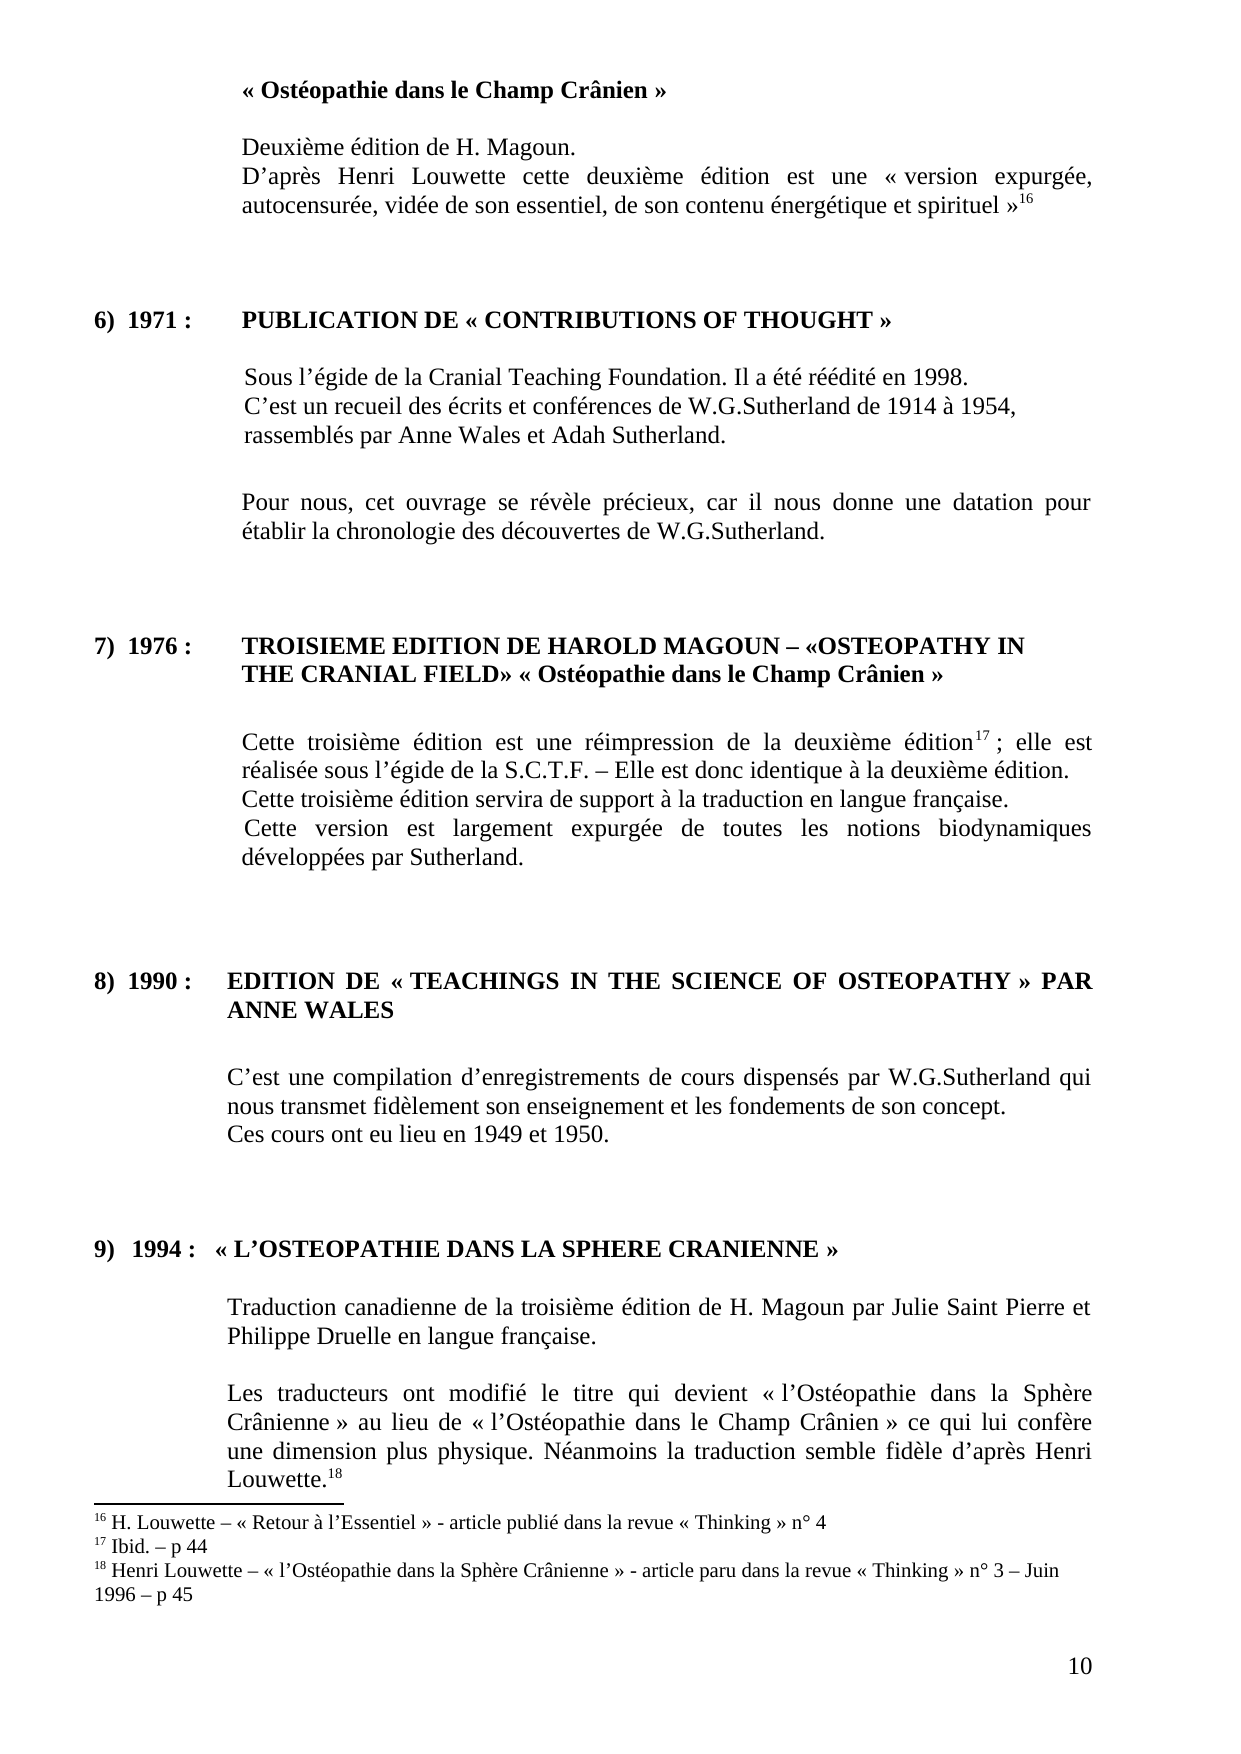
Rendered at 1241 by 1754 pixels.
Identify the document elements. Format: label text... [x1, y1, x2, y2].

text D’après Henri Louwette cette deuxième édition est une « version expurgée, autocensurée, vidée de son essentiel, de son contenu énergétique et spirituel » [94, 161, 1092, 219]
text Cette troisième édition servira de support à la traduction en langue française. [94, 784, 1092, 813]
text Pour nous, cet ouvrage se révèle précieux, car il nous donne une datation pour établir la chronologie des découvertes de W.G.Sutherland. [241, 487, 1092, 544]
text Les traducteurs ont modifié le titre qui devient « l’Ostéopathie dans la Sphère Crânienne » au lieu de « l’Ostéopathie dans le Champ Crânien » ce qui lui confère une dimension plus physique. Néanmoins la traduction semble fidèle d’après Henri Louwette. [123, 1378, 1092, 1493]
text Sous l’égide de la Cranial Teaching Foundation. Il a été réédité en 1998. [242, 362, 1092, 391]
text C’est une compilation d’enregistrements de cours dispensés par W.G.Sutherland qui nous transmet fidèlement son enseignement et les fondements de son concept. [227, 1062, 1092, 1119]
list 1994 : « L’OSTEOPATHIE DANS LA SPHERE CRANIENNE » [94, 1234, 1092, 1263]
text Deuxième édition de H. Magoun. [241, 132, 1092, 161]
text C’est un recueil des écrits et conférences de W.G.Sutherland de 1914 à 1954, [242, 391, 1092, 420]
text THE CRANIAL FIELD» « Ostéopathie dans le Champ Crânien » [94, 659, 1092, 688]
text 6) 1971 : PUBLICATION DE « CONTRIBUTIONS OF THOUGHT » [94, 305, 1092, 334]
text rassemblés par Anne Wales et Adah Sutherland. [242, 420, 1092, 449]
text Traduction canadienne de la troisième édition de H. Magoun par Julie Saint Pierre et Philippe Druelle en langue française. [227, 1292, 1092, 1349]
text Ces cours ont eu lieu en 1949 et 1950. [123, 1119, 1092, 1148]
text 8) 1990 : EDITION DE « TEACHINGS IN THE SCIENCE OF OSTEOPATHY » PAR ANNE WALES [94, 966, 1092, 1024]
text « Ostéopathie dans le Champ Crânien » [94, 75, 1092, 104]
text 7) 1976 : TROISIEME EDITION DE HAROLD MAGOUN – «OSTEOPATHY IN [94, 631, 1092, 659]
text Cette version est largement expurgée de toutes les notions biodynamiques développées par Sutherland. [241, 813, 1092, 870]
text Cette troisième édition est une réimpression de la deuxième édition ; elle est réalisée sous l’égide de la S.C.T.F. – Elle est donc identique à la deuxième édition. [94, 727, 1092, 784]
